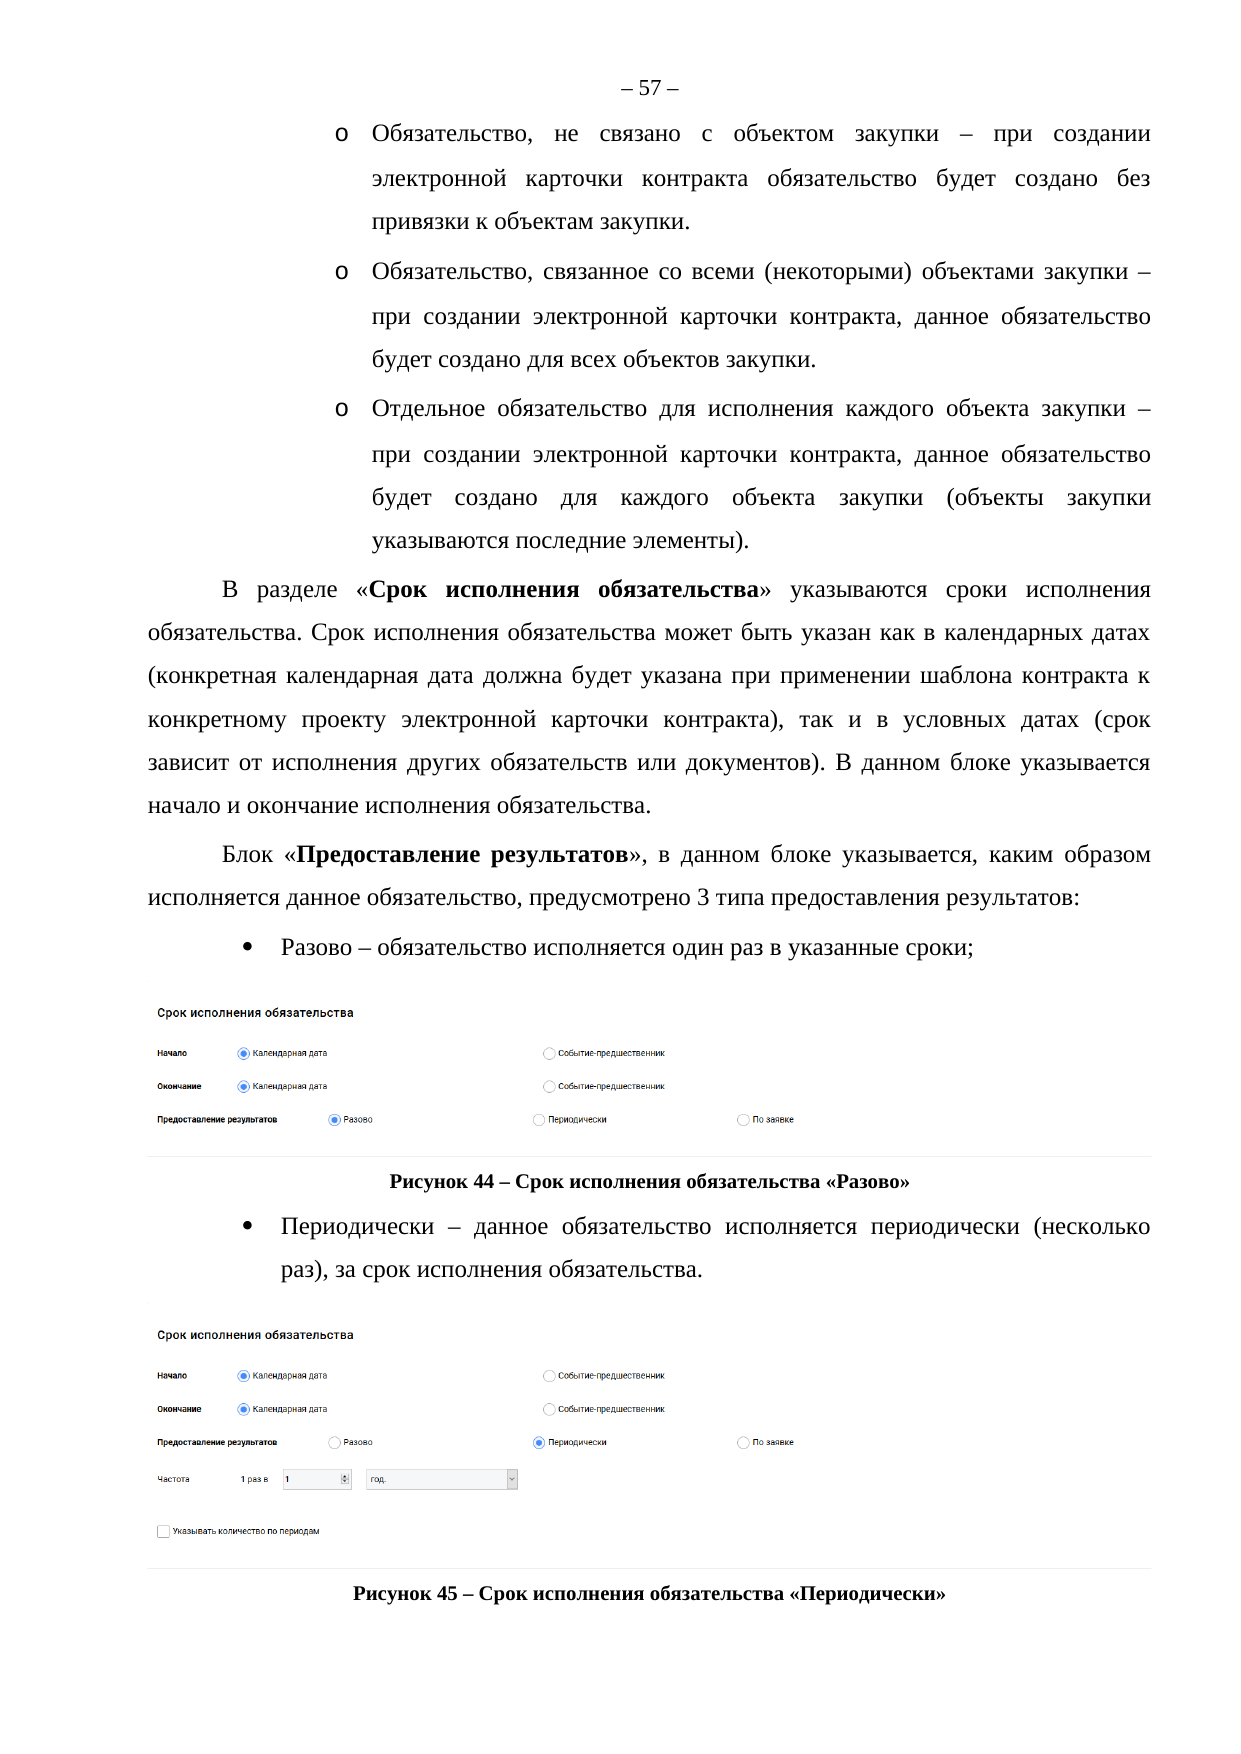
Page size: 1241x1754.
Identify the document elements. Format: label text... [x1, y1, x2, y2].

picture [147, 1303, 1152, 1569]
text Рисунок 44 – Срок исполнения обязательства «Разово» [148, 1157, 1152, 1193]
text Блок «Предоставление результатов», в данном блоке указывается, каким образом исполняется данное обязательство, предусмотрено 3 типа предоставления результатов: [148, 839, 1152, 911]
list Периодически – данное обязательство исполняется периодически (несколько раз), за срок исполнения обязательства. [243, 1211, 1152, 1283]
picture [147, 981, 1152, 1157]
list Обязательство, не связано с объектом закупки – при создании электронной карточки контракта обязательство будет создано без привязки к объектам закупки. [334, 118, 1152, 235]
list Отдельное обязательство для исполнения каждого объекта закупки – при создании электронной карточки контракта, данное обязательство будет создано для каждого объекта закупки (объекты закупки указываются последние элементы). [334, 393, 1152, 554]
list Разово – обязательство исполняется один раз в указанные сроки; [243, 932, 1152, 961]
text В разделе «Срок исполнения обязательства» указываются сроки исполнения обязательства. Срок исполнения обязательства может быть указан как в календарных датах (конкретная календарная дата должна будет указана при применении шаблона контракта к конкретному проекту электронной карточки контракта), так и в условных датах (срок зависит от исполнения других обязательств или документов). В данном блоке указывается начало и окончание исполнения обязательства. [148, 574, 1152, 819]
list Обязательство, связанное со всеми (некоторыми) объектами закупки – при создании электронной карточки контракта, данное обязательство будет создано для всех объектов закупки. [334, 256, 1152, 373]
text Рисунок 45 – Срок исполнения обязательства «Периодически» [148, 1569, 1152, 1604]
